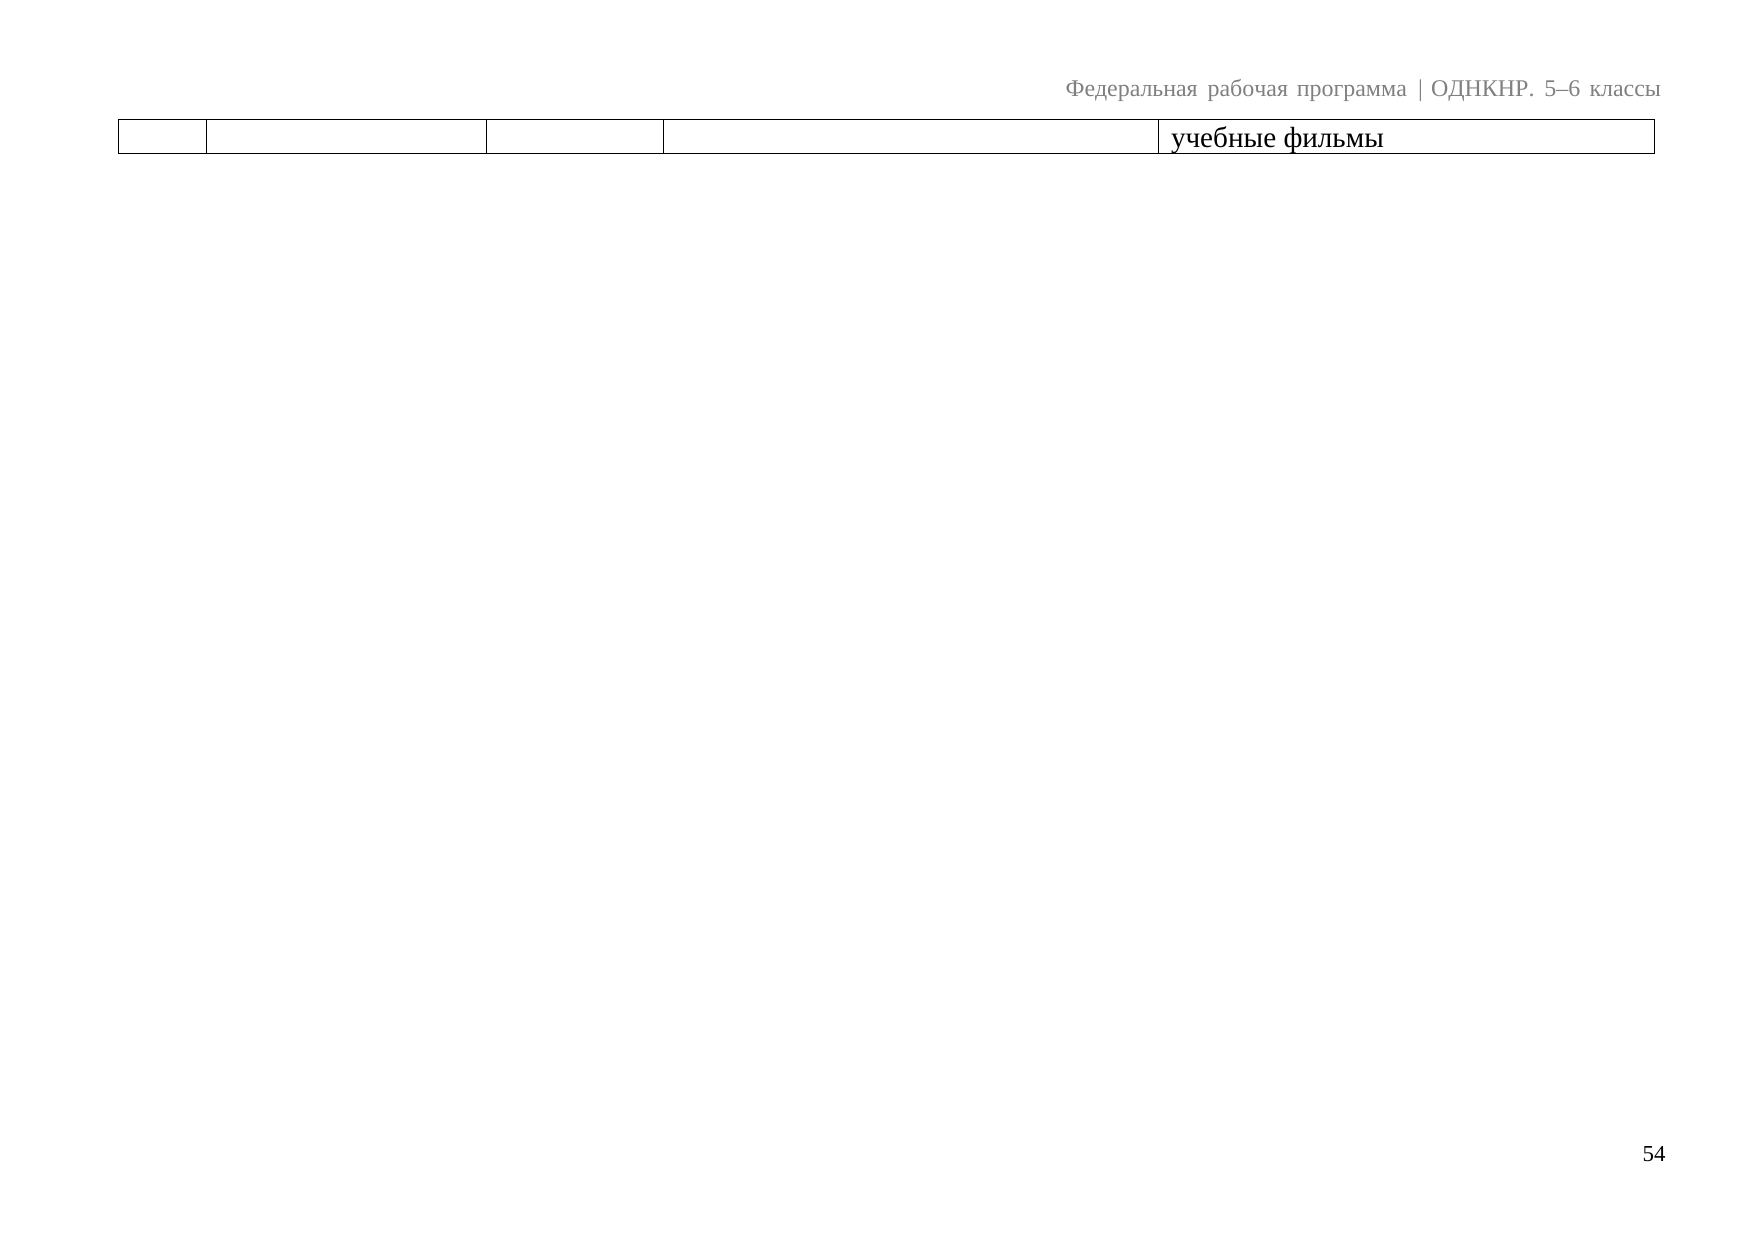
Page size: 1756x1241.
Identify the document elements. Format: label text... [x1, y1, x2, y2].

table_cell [207, 120, 486, 153]
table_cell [664, 120, 1158, 153]
table_cell 1 [487, 120, 663, 153]
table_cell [1159, 120, 1654, 153]
table_cell 4.6 [119, 120, 206, 153]
